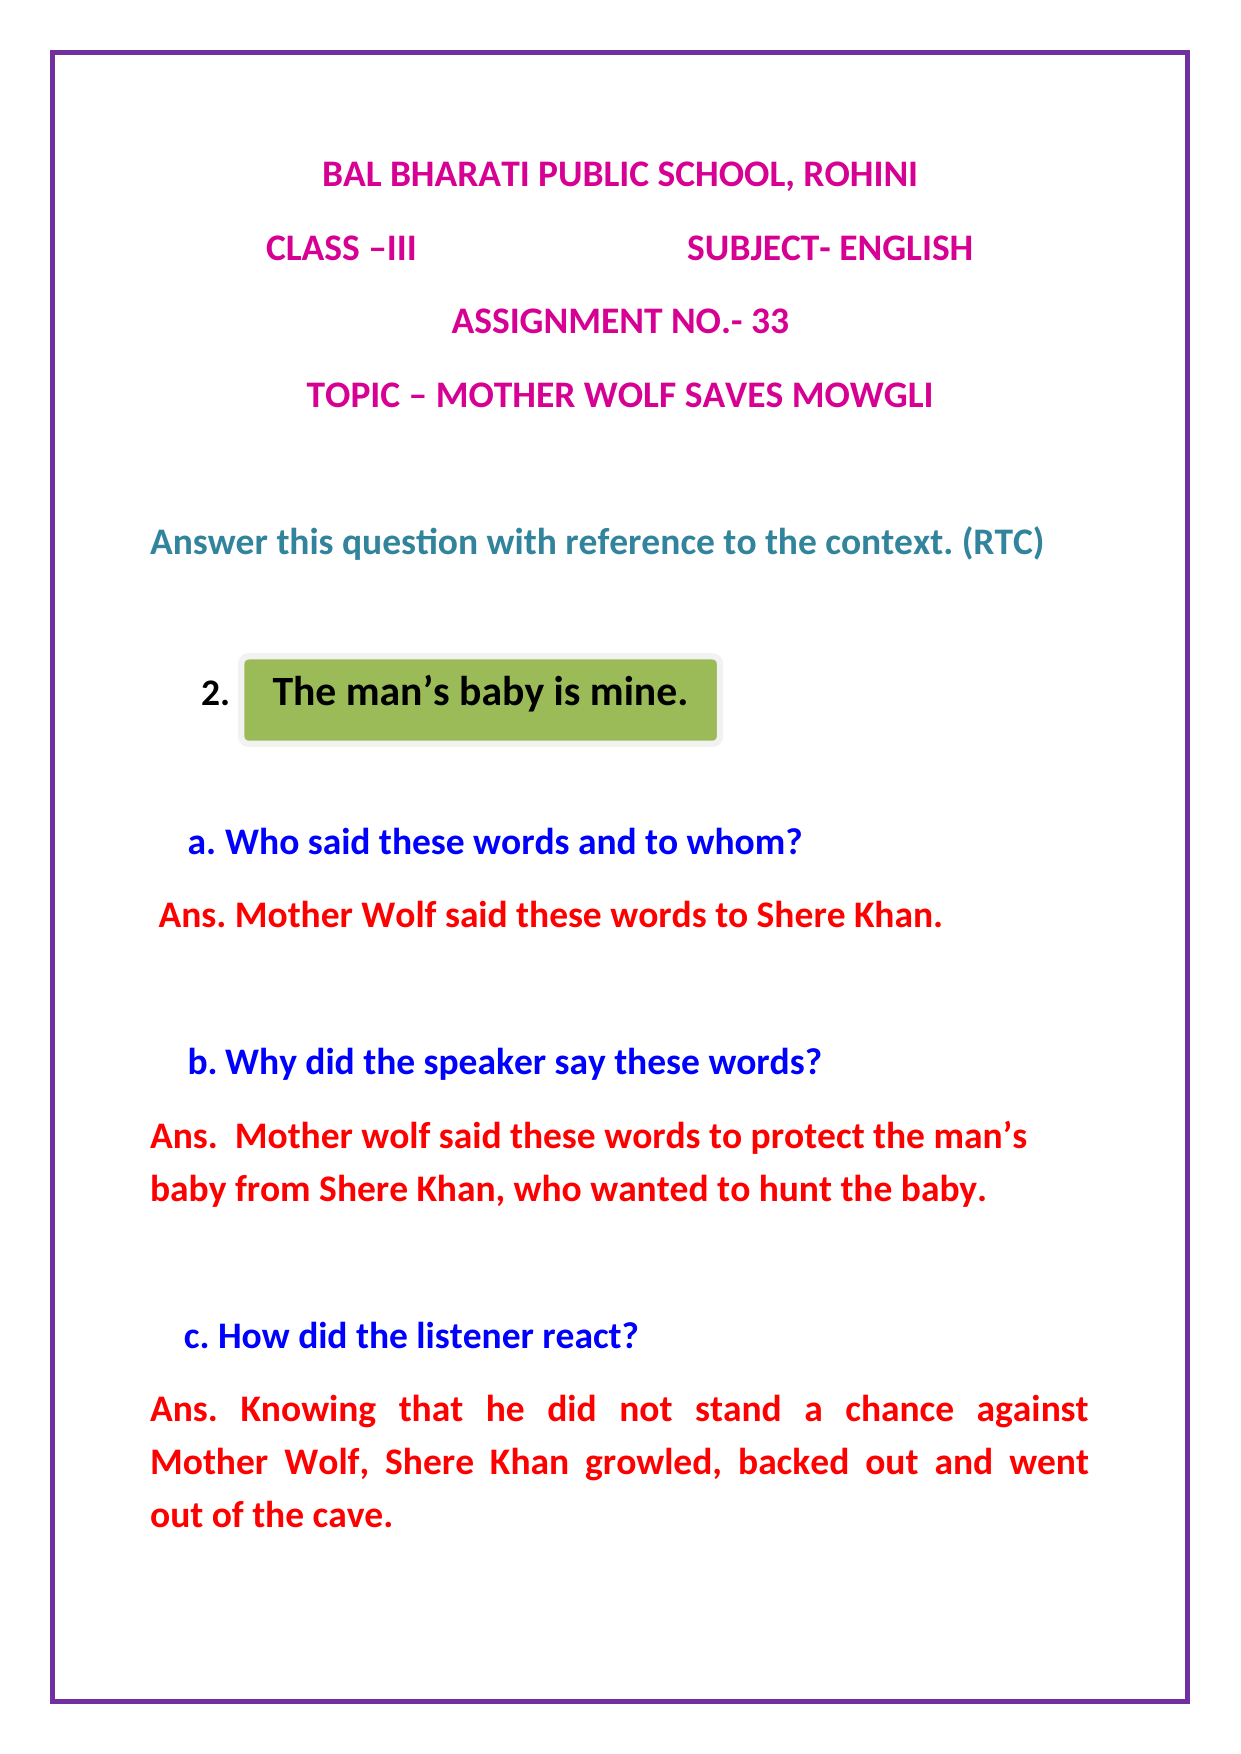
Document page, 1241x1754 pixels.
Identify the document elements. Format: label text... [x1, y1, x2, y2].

text Ans. Mother wolf said these words to protect the man’s baby from Shere Khan, who wanted to hunt the baby. [150, 1112, 1090, 1210]
text 2. The man’s baby is mine. [150, 665, 1090, 716]
text Ans. Knowing that he did not stand a chance against Mother Wolf, Shere Khan growled, backed out and went out of the cave. [150, 1385, 1090, 1536]
text ASSIGNMENT NO.- 33 [150, 297, 1090, 343]
text CLASS –III SUBJECT- ENGLISH [150, 223, 1090, 269]
text BAL BHARATI PUBLIC SCHOOL, ROHINI [150, 150, 1090, 196]
text Answer this question with reference to the context. (RTC) [150, 518, 1090, 563]
list Who said these words and to whom? [187, 818, 1090, 863]
text Ans. Mother Wolf said these words to Shere Khan. [150, 891, 1090, 937]
text c. How did the listener react? [150, 1312, 1090, 1357]
text TOPIC – MOTHER WOLF SAVES MOWGLI [150, 371, 1090, 416]
list Why did the speaker say these words? [187, 1038, 1090, 1084]
